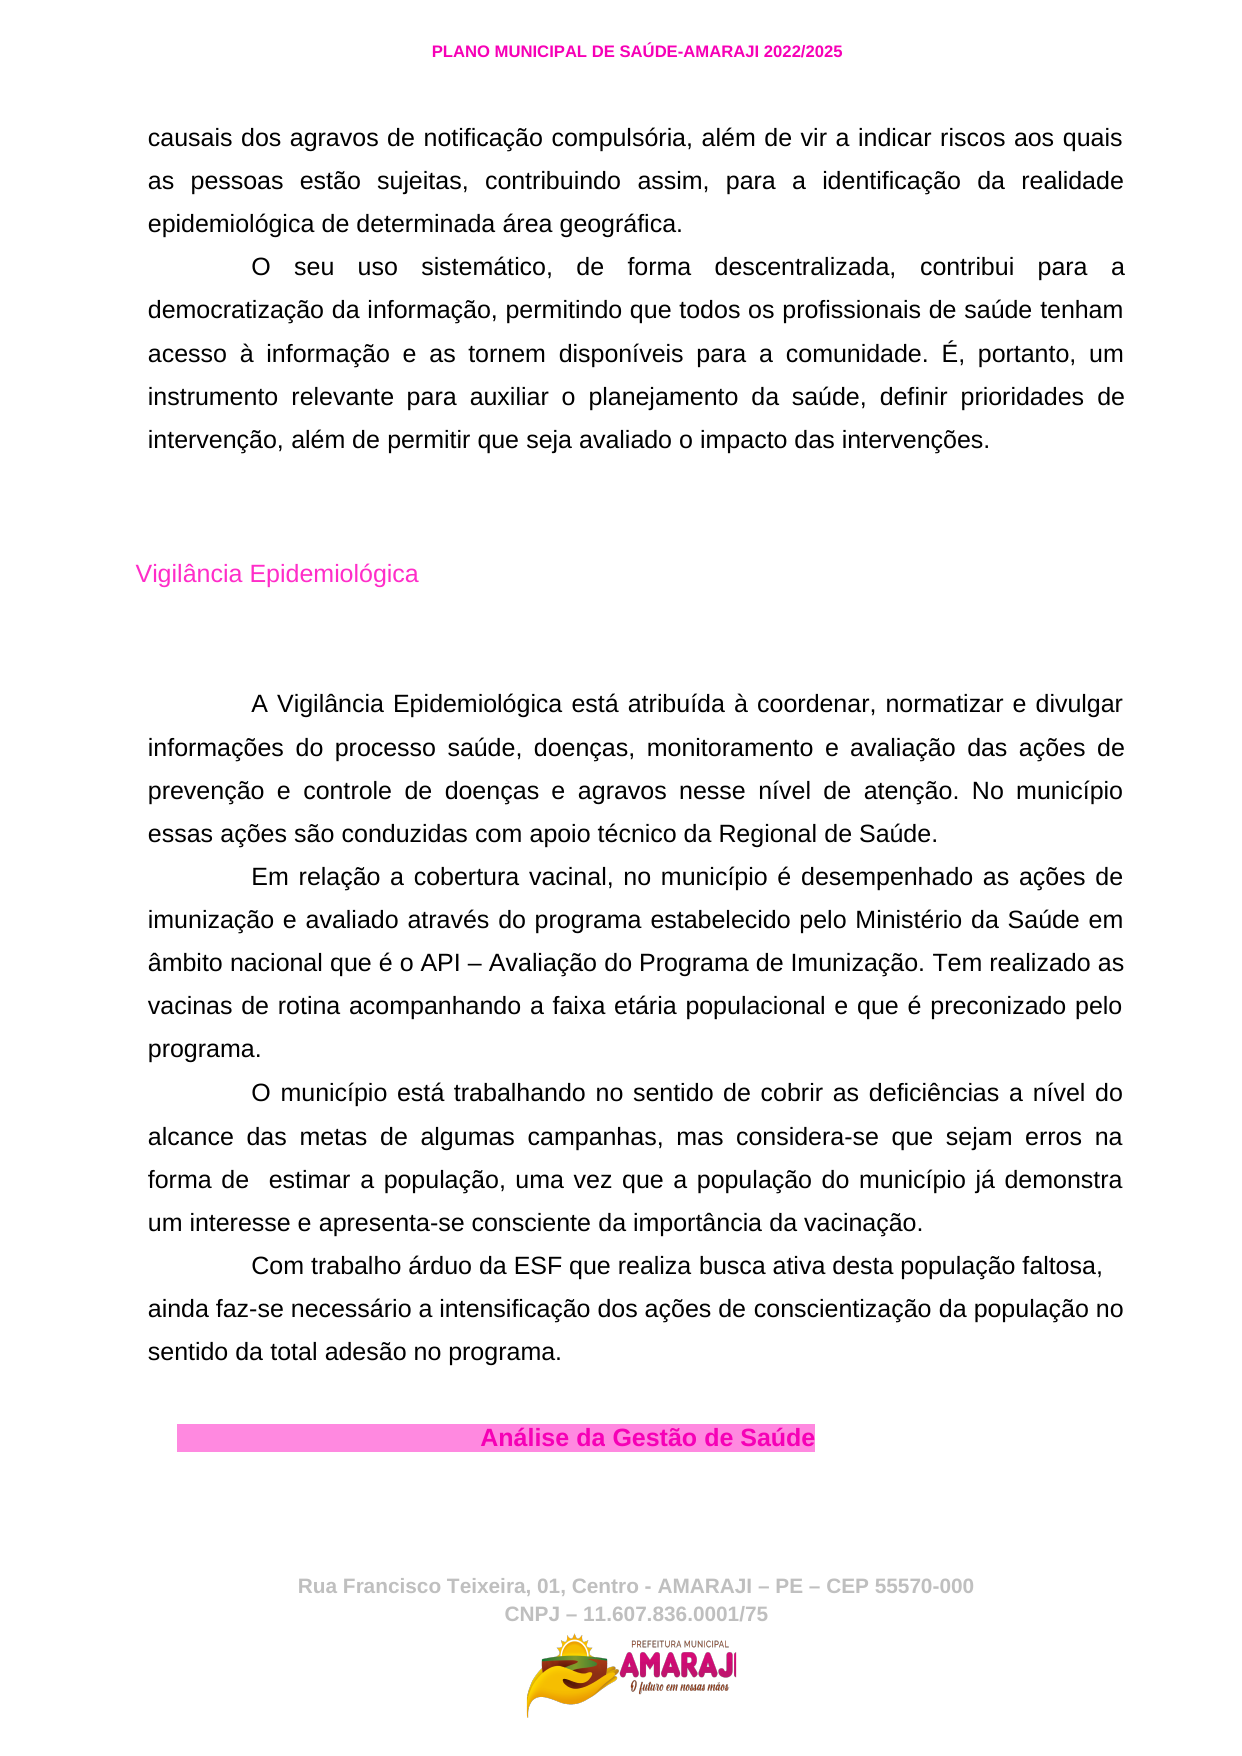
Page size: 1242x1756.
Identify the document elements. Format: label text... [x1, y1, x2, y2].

text A Vigilância Epidemiológica está atribuída à coordenar, normatizar e divulgar informações do processo saúde, doenças, monitoramento e avaliação das ações de prevenção e controle de doenças e agravos nesse nível de atenção. No município essas ações são conduzidas com apoio técnico da Regional de Saúde. [148, 689, 1125, 848]
text Com trabalho árduo da ESF que realiza busca ativa desta população faltosa, ainda faz-se necessário a intensificação dos ações de conscientização da população no sentido da total adesão no programa. [148, 1251, 1125, 1366]
subtitle Vigilância Epidemiológica [135, 559, 1137, 588]
picture [526, 1633, 736, 1718]
text O município está trabalhando no sentido de cobrir as deficiências a nível do alcance das metas de algumas campanhas, mas considera-se que sejam erros na forma de estimar a população, uma vez que a população do município já demonstra um interesse e apresenta-se consciente da importância da vacinação. [148, 1078, 1125, 1237]
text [148, 123, 1125, 238]
text Em relação a cobertura vacinal, no município é desempenhado as ações de imunização e avaliado através do programa estabelecido pelo Ministério da Saúde em âmbito nacional que é o API – Avaliação do Programa de Imunização. Tem realizado as vacinas de rotina acompanhando a faixa etária populacional e que é preconizado pelo programa. [148, 862, 1125, 1063]
text O seu uso sistemático, de forma descentralizada, contribui para a democratização da informação, permitindo que todos os profissionais de saúde tenham acesso à informação e as tornem disponíveis para a comunidade. É, portanto, um instrumento relevante para auxiliar o planejamento da saúde, definir prioridades de intervenção, além de permitir que seja avaliado o impacto das intervenções. [148, 252, 1125, 453]
subtitle Análise da Gestão de Saúde [177, 1423, 1137, 1452]
